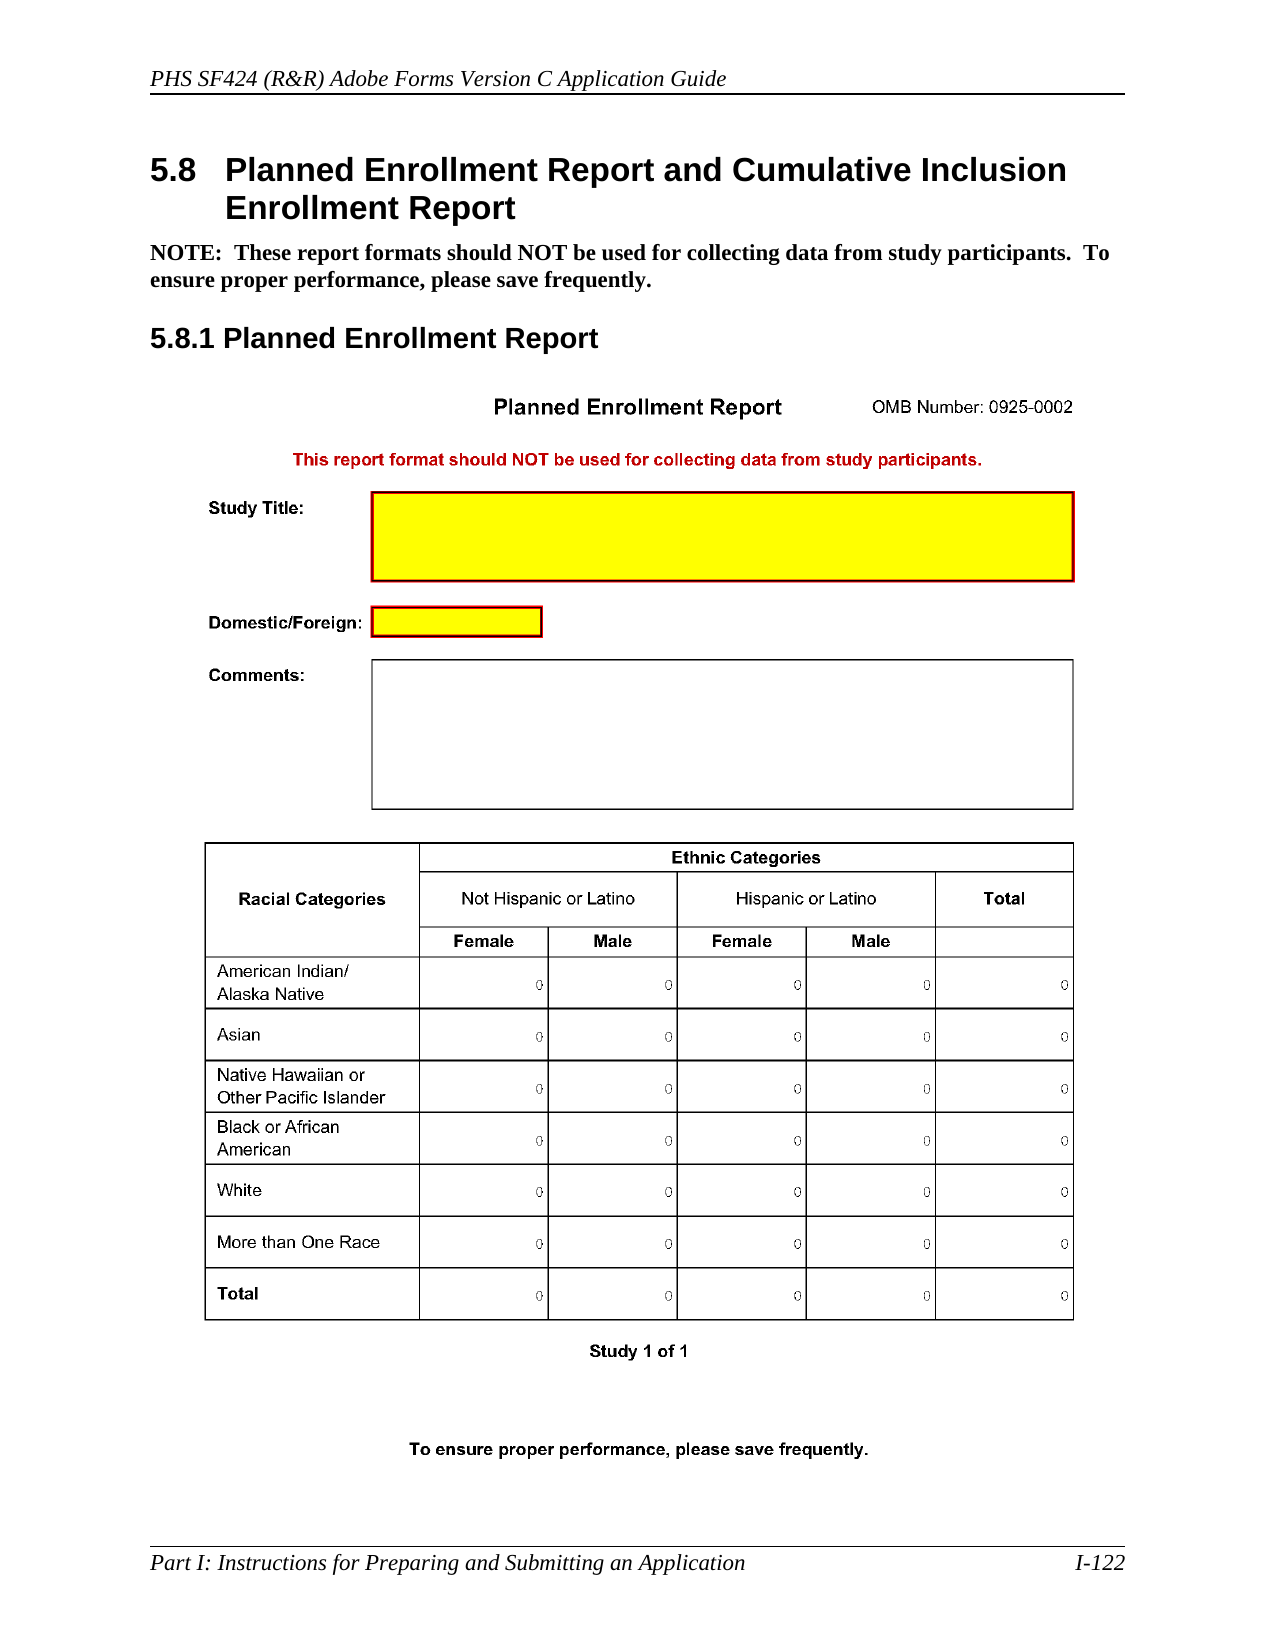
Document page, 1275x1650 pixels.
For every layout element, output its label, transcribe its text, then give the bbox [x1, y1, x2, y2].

picture [188, 379, 1087, 1485]
subtitle 5.8 Planned Enrollment Report and Cumulative Inclusion Enrollment Report [150, 150, 1125, 227]
subtitle 5.8.1 Planned Enrollment Report [150, 321, 1125, 355]
text NOTE: These report formats should NOT be used for collecting data from study participants. To ensure proper performance, please save frequently. [150, 239, 1125, 292]
